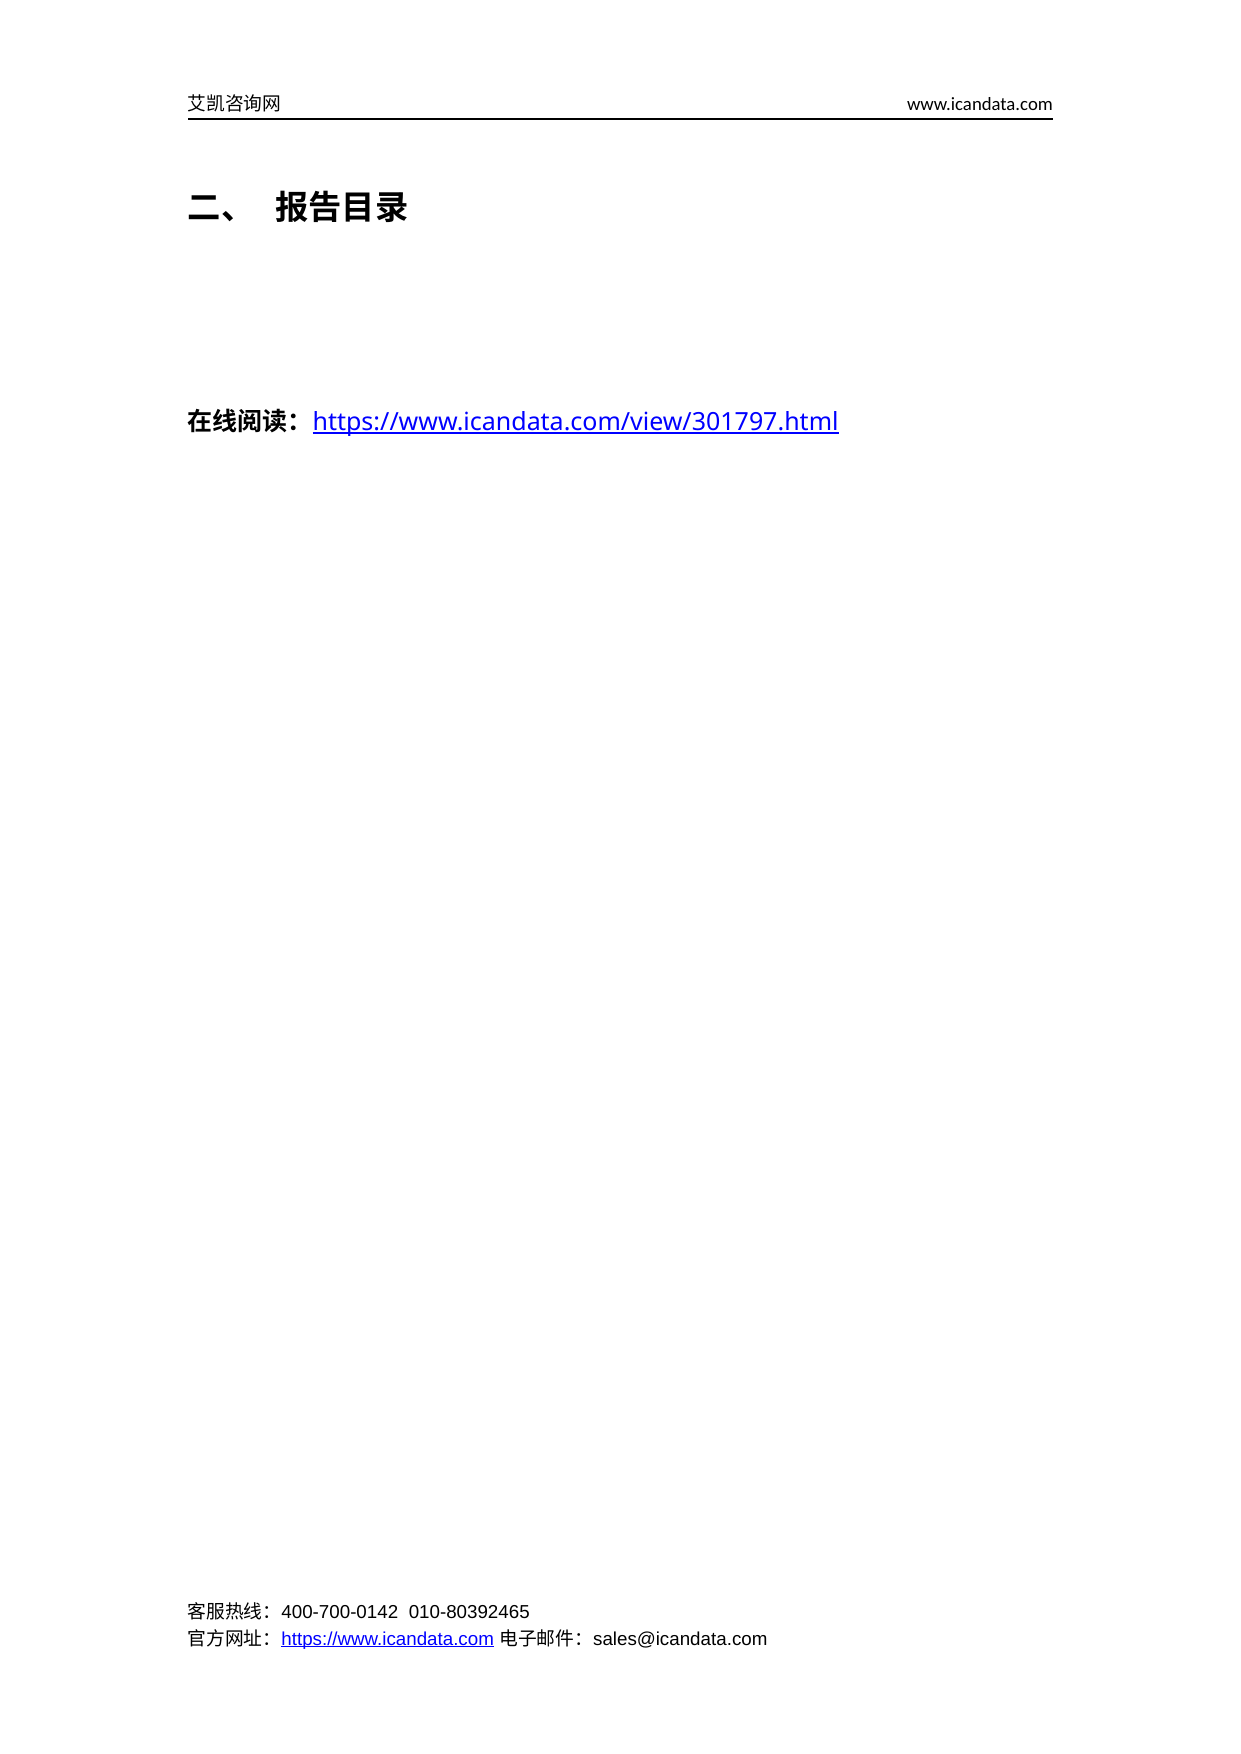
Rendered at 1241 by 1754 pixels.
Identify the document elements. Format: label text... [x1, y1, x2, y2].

subtitle 报告目录 [187, 172, 1053, 237]
text 在线阅读：https://www.icandata.com/view/301797.html [187, 387, 1053, 452]
